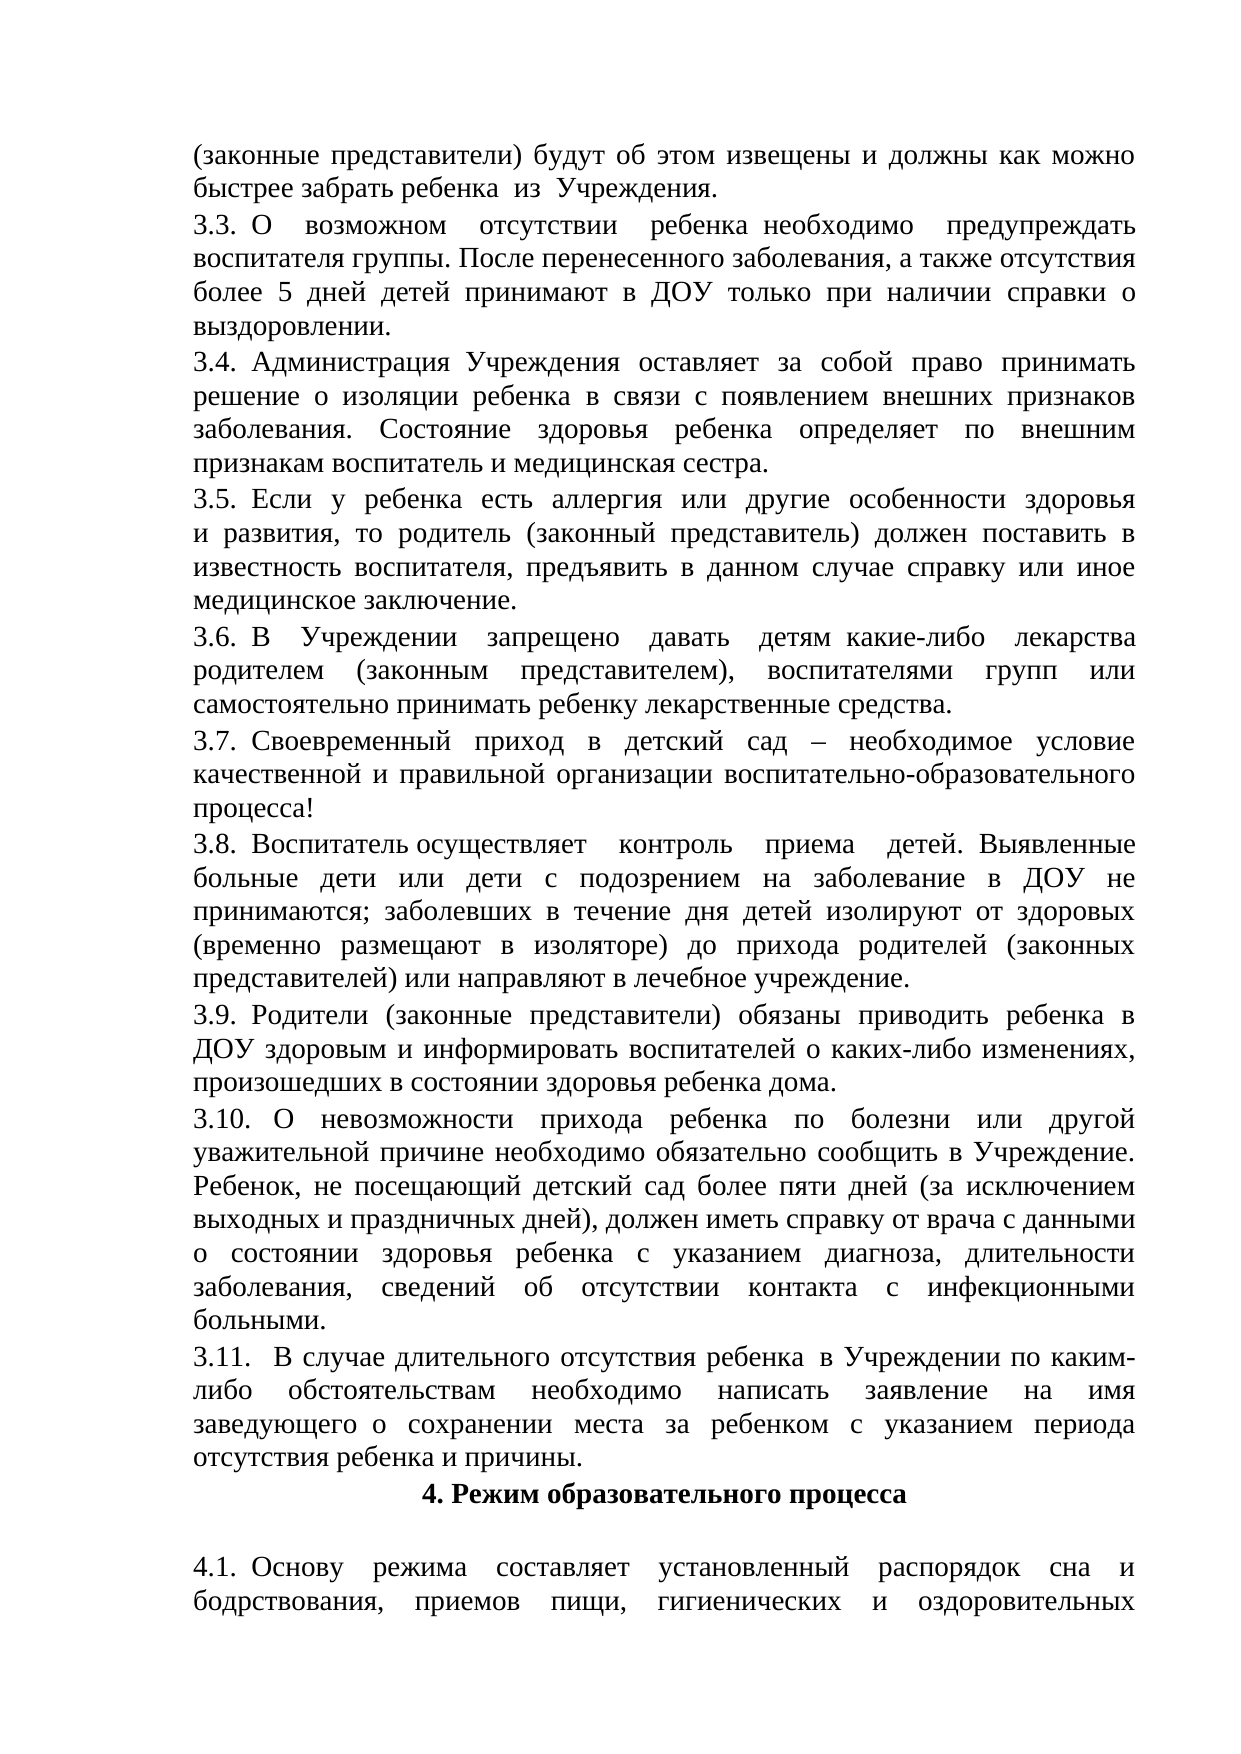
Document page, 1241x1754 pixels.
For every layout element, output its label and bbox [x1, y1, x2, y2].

table_header [177, 118, 1152, 1632]
